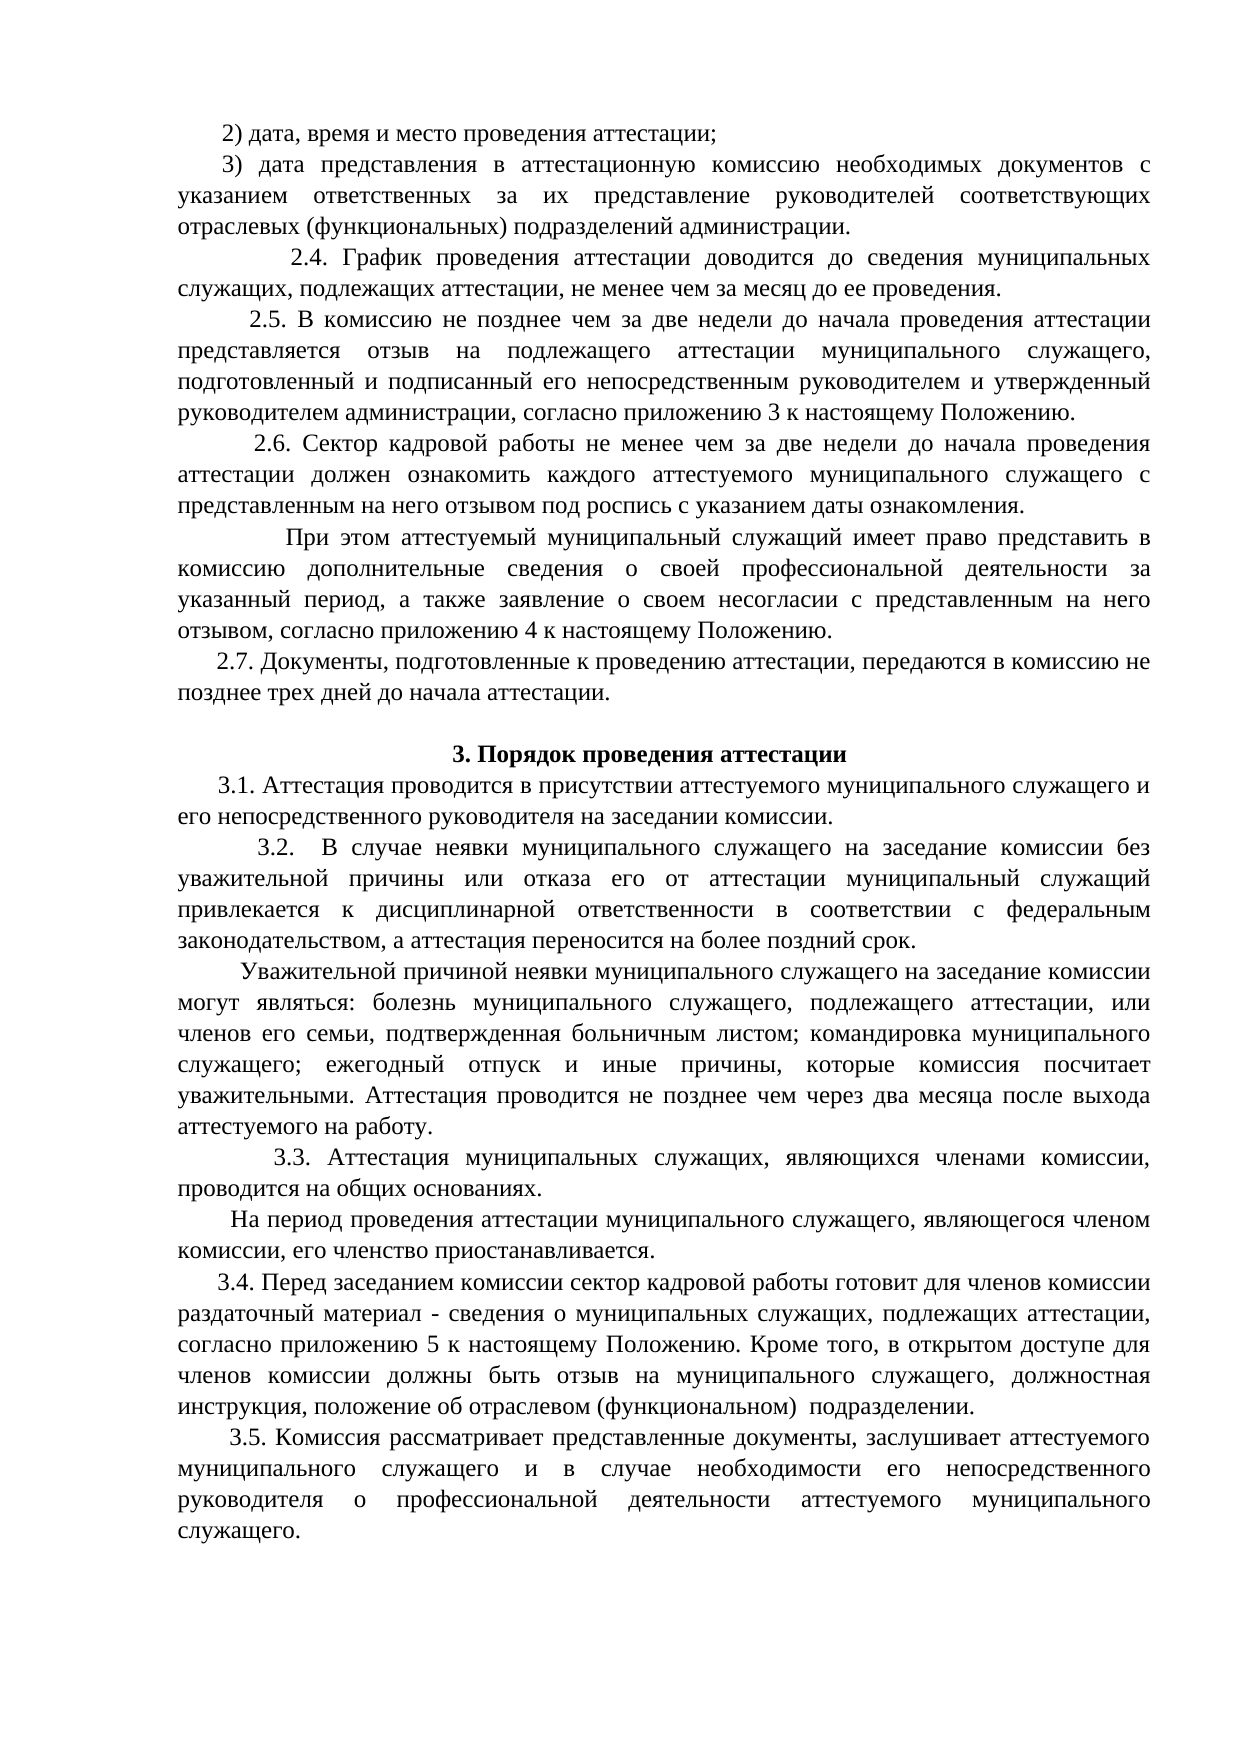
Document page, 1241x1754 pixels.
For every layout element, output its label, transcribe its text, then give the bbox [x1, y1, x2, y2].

text 2.4. График проведения аттестации доводится до сведения муниципальных служащих, подлежащих аттестации, не менее чем за месяц до ее проведения. [177, 242, 1152, 302]
text При этом аттестуемый муниципальный служащий имеет право представить в комиссию дополнительные сведения о своей профессиональной деятельности за указанный период, а также заявление о своем несогласии с представленным на него отзывом, согласно приложению 4 к настоящему Положению. [177, 522, 1152, 643]
text 3) дата представления в аттестационную комиссию необходимых документов с указанием ответственных за их представление руководителей соответствующих отраслевых (функциональных) подразделений администрации. [177, 149, 1152, 240]
text На период проведения аттестации муниципального служащего, являющегося членом комиссии, его членство приостанавливается. [177, 1204, 1152, 1264]
text 2) дата, время и место проведения аттестации; [177, 118, 1152, 147]
text 3.4. Перед заседанием комиссии сектор кадровой работы готовит для членов комиссии раздаточный материал - сведения о муниципальных служащих, подлежащих аттестации, согласно приложению 5 к настоящему Положению. Кроме того, в открытом доступе для членов комиссии должны быть отзыв на муниципального служащего, должностная инструкция, положение об отраслевом (функциональном) подразделении. [177, 1267, 1152, 1419]
text 3.3. Аттестация муниципальных служащих, являющихся членами комиссии, проводится на общих основаниях. [177, 1142, 1152, 1202]
text 2.6. Сектор кадровой работы не менее чем за две недели до начала проведения аттестации должен ознакомить каждого аттестуемого муниципального служащего с представленным на него отзывом под роспись с указанием даты ознакомления. [177, 428, 1152, 519]
text 3. Порядок проведения аттестации [148, 739, 1152, 768]
text 2.5. В комиссию не позднее чем за две недели до начала проведения аттестации представляется отзыв на подлежащего аттестации муниципального служащего, подготовленный и подписанный его непосредственным руководителем и утвержденный руководителем администрации, согласно приложению 3 к настоящему Положению. [177, 304, 1152, 426]
text 3.2. В случае неявки муниципального служащего на заседание комиссии без уважительной причины или отказа его от аттестации муниципальный служащий привлекается к дисциплинарной ответственности в соответствии с федеральным законодательством, а аттестация переносится на более поздний срок. [177, 832, 1152, 954]
text 3.5. Комиссия рассматривает представленные документы, заслушивает аттестуемого муниципального служащего и в случае необходимости его непосредственного руководителя о профессиональной деятельности аттестуемого муниципального служащего. [177, 1422, 1152, 1544]
text 2.7. Документы, подготовленные к проведению аттестации, передаются в комиссию не позднее трех дней до начала аттестации. [177, 646, 1152, 706]
text 3.1. Аттестация проводится в присутствии аттестуемого муниципального служащего и его непосредственного руководителя на заседании комиссии. [177, 770, 1152, 830]
text Уважительной причиной неявки муниципального служащего на заседание комиссии могут являться: болезнь муниципального служащего, подлежащего аттестации, или членов его семьи, подтвержденная больничным листом; командировка муниципального служащего; ежегодный отпуск и иные причины, которые комиссия посчитает уважительными. Аттестация проводится не позднее чем через два месяца после выхода аттестуемого на работу. [177, 956, 1152, 1140]
